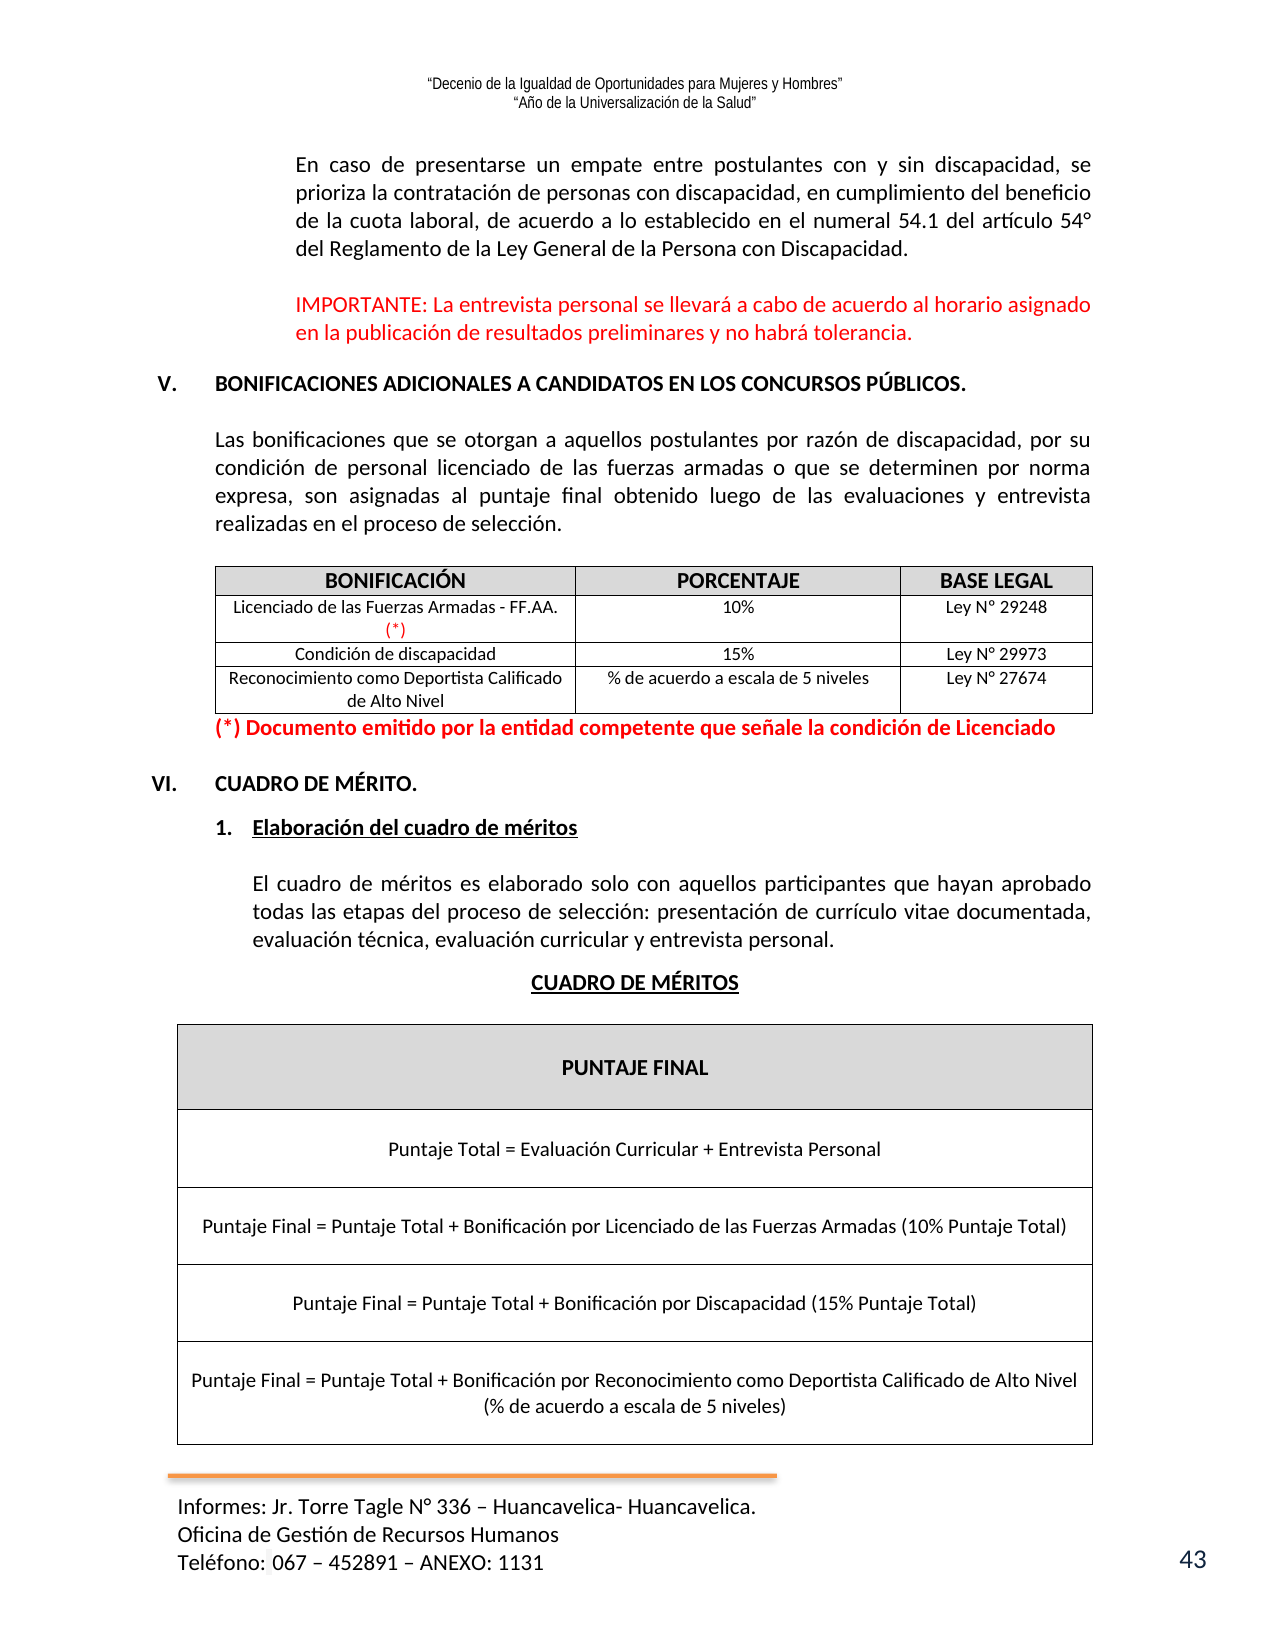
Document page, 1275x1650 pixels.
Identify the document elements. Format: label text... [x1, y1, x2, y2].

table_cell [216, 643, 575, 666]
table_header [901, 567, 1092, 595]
list (*) Documento emitido por la entidad competente que señale la condición de Licenciado [215, 714, 1093, 741]
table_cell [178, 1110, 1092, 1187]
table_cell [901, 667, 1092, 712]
list BONIFICACIONES ADICIONALES A CANDIDATOS EN LOS CONCURSOS PÚBLICOS. [177, 369, 1093, 397]
list Elaboración del cuadro de méritos [215, 813, 1093, 841]
list En caso de presentarse un empate entre postulantes con y sin discapacidad, se prioriza la contratación de personas con discapacidad, en cumplimiento del beneficio de la cuota laboral, de acuerdo a lo establecido en el numeral 54.1 del artículo 54° del Reglamento de la Ley General de la Persona con Discapacidad. [295, 150, 1093, 262]
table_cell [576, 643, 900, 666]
text CUADRO DE MÉRITOS [177, 968, 1093, 996]
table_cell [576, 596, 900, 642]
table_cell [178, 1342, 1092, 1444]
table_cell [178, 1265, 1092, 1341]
text El cuadro de méritos es elaborado solo con aquellos participantes que hayan aprobado todas las etapas del proceso de selección: presentación de currículo vitae documentada, evaluación técnica, evaluación curricular y entrevista personal. [252, 869, 1093, 953]
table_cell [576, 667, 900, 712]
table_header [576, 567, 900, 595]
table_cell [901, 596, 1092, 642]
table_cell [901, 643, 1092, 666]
list Las bonificaciones que se otorgan a aquellos postulantes por razón de discapacidad, por su condición de personal licenciado de las fuerzas armadas o que se determinen por norma expresa, son asignadas al puntaje final obtenido luego de las evaluaciones y entrevista realizadas en el proceso de selección. [215, 426, 1093, 538]
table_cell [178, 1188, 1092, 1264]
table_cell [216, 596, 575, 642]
list CUADRO DE MÉRITO. [177, 769, 1093, 797]
list IMPORTANTE: La entrevista personal se llevará a cabo de acuerdo al horario asignado en la publicación de resultados preliminares y no habrá tolerancia. [295, 291, 1093, 347]
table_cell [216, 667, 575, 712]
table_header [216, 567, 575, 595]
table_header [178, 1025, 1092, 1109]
